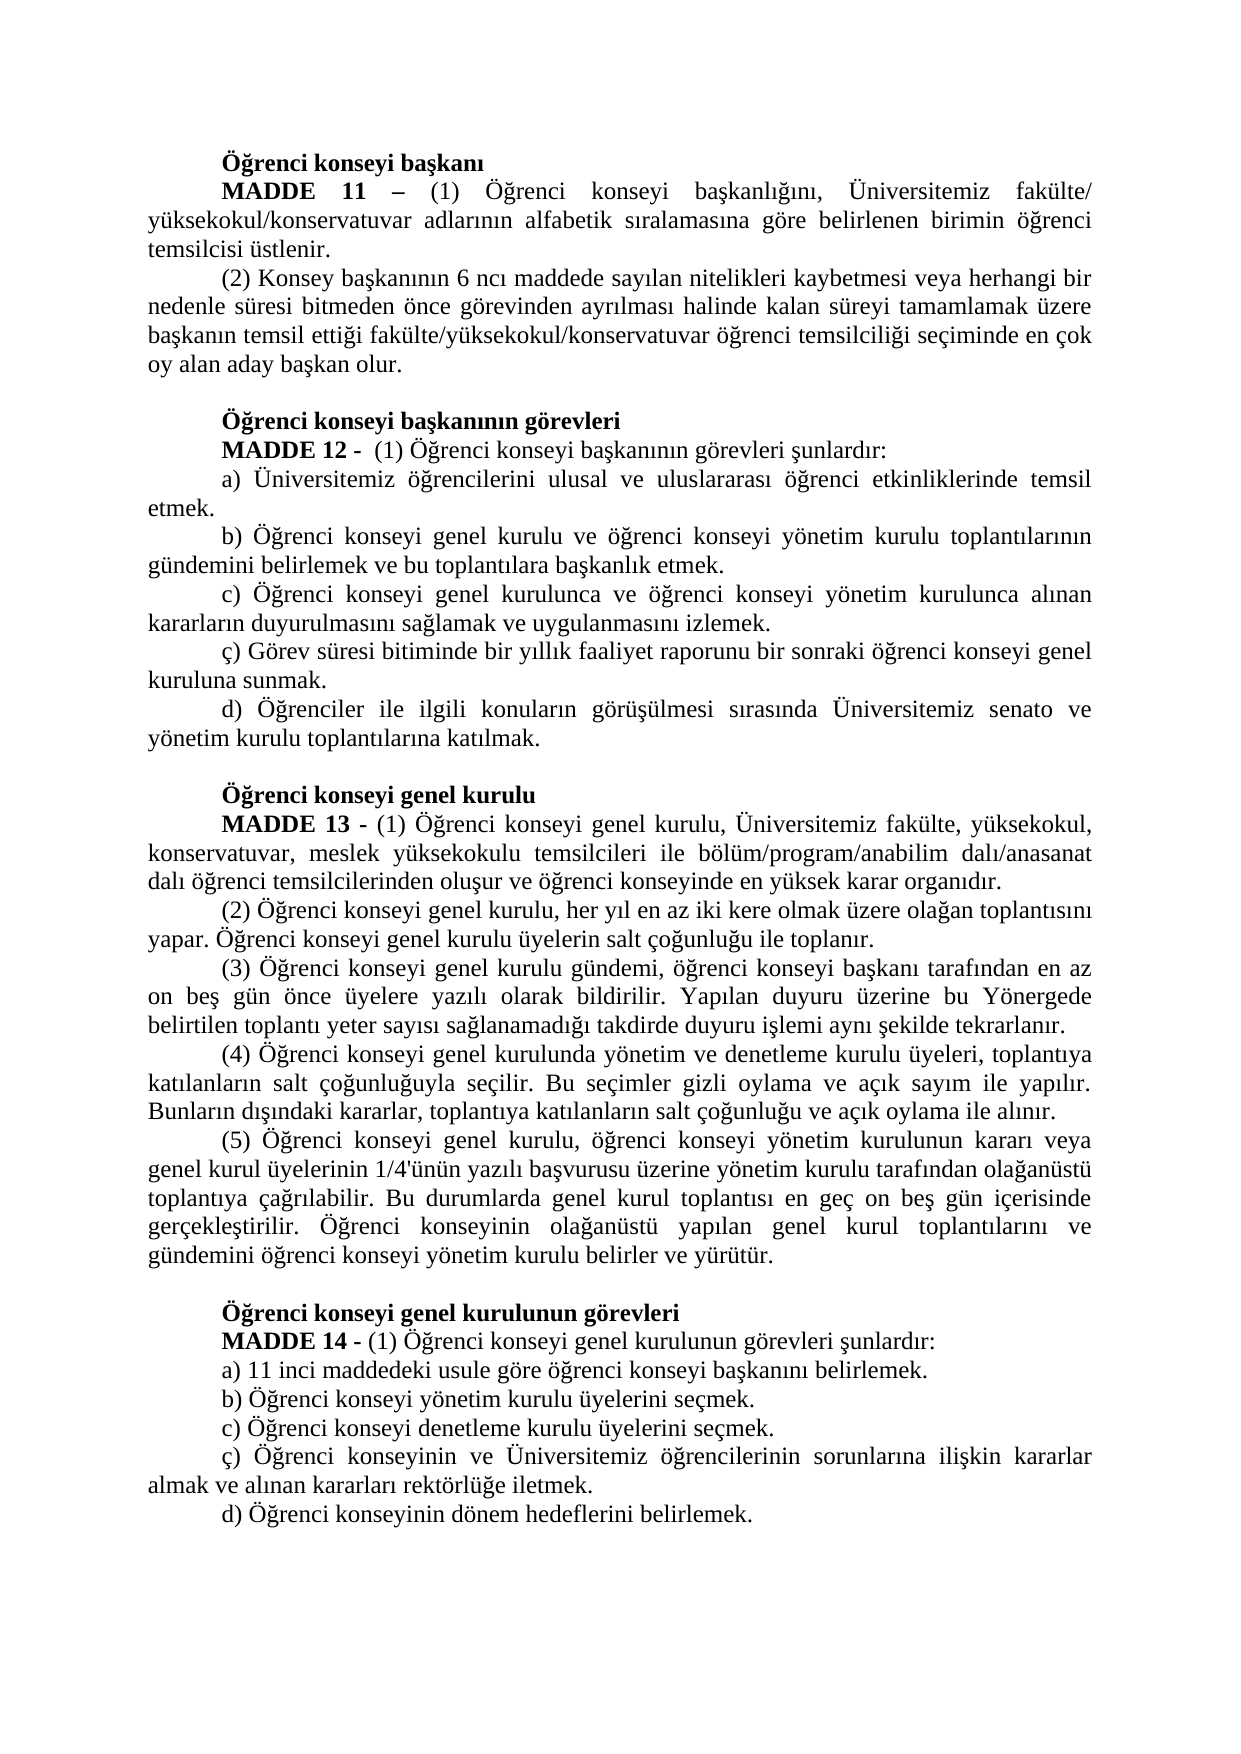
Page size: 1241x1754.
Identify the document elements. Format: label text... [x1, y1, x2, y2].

text b) Öğrenci konseyi genel kurulu ve öğrenci konseyi yönetim kurulu toplantılarının gündemini belirlemek ve bu toplantılara başkanlık etmek. [148, 521, 1093, 579]
text d) Öğrenciler ile ilgili konuların görüşülmesi sırasında Üniversitemiz senato ve yönetim kurulu toplantılarına katılmak. [148, 694, 1093, 751]
text MADDE 14 - (1) Öğrenci konseyi genel kurulunun görevleri şunlardır: [148, 1326, 1093, 1355]
text a) Üniversitemiz öğrencilerini ulusal ve uluslararası öğrenci etkinliklerinde temsil etmek. [148, 464, 1093, 521]
text (2) Konsey başkanının 6 ncı maddede sayılan nitelikleri kaybetmesi veya herhangi bir nedenle süresi bitmeden önce görevinden ayrılması halinde kalan süreyi tamamlamak üzere başkanın temsil ettiği fakülte/yüksekokul/konservatuvar öğrenci temsilciliği seçiminde en çok oy alan aday başkan olur. [148, 263, 1093, 378]
text MADDE 13 - (1) Öğrenci konseyi genel kurulu, Üniversitemiz fakülte, yüksekokul, konservatuvar, meslek yüksekokulu temsilcileri ile bölüm/program/anabilim dalı/anasanat dalı öğrenci temsilcilerinden oluşur ve öğrenci konseyinde en yüksek karar organıdır. [148, 809, 1093, 895]
text (3) Öğrenci konseyi genel kurulu gündemi, öğrenci konseyi başkanı tarafından en az on beş gün önce üyelere yazılı olarak bildirilir. Yapılan duyuru üzerine bu Yönergede belirtilen toplantı yeter sayısı sağlanamadığı takdirde duyuru işlemi aynı şekilde tekrarlanır. [148, 953, 1093, 1039]
text a) 11 inci maddedeki usule göre öğrenci konseyi başkanını belirlemek. [148, 1355, 1093, 1384]
text b) Öğrenci konseyi yönetim kurulu üyelerini seçmek. [148, 1384, 1093, 1413]
text c) Öğrenci konseyi genel kurulunca ve öğrenci konseyi yönetim kurulunca alınan kararların duyurulmasını sağlamak ve uygulanmasını izlemek. [148, 579, 1093, 636]
text Öğrenci konseyi genel kurulu [148, 780, 1093, 809]
text (4) Öğrenci konseyi genel kurulunda yönetim ve denetleme kurulu üyeleri, toplantıya katılanların salt çoğunluğuyla seçilir. Bu seçimler gizli oylama ve açık sayım ile yapılır. Bunların dışındaki kararlar, toplantıya katılanların salt çoğunluğu ve açık oylama ile alınır. [148, 1039, 1093, 1125]
text (5) Öğrenci konseyi genel kurulu, öğrenci konseyi yönetim kurulunun kararı veya genel kurul üyelerinin 1/4'ünün yazılı başvurusu üzerine yönetim kurulu tarafından olağanüstü toplantıya çağrılabilir. Bu durumlarda genel kurul toplantısı en geç on beş gün içerisinde gerçekleştirilir. Öğrenci konseyinin olağanüstü yapılan genel kurul toplantılarını ve gündemini öğrenci konseyi yönetim kurulu belirler ve yürütür. [148, 1125, 1093, 1269]
text Öğrenci konseyi başkanı [148, 148, 1093, 176]
text (2) Öğrenci konseyi genel kurulu, her yıl en az iki kere olmak üzere olağan toplantısını yapar. Öğrenci konseyi genel kurulu üyelerin salt çoğunluğu ile toplanır. [148, 895, 1093, 953]
text Öğrenci konseyi genel kurulunun görevleri [148, 1298, 1093, 1326]
text c) Öğrenci konseyi denetleme kurulu üyelerini seçmek. [148, 1413, 1093, 1441]
text MADDE 12 - (1) Öğrenci konseyi başkanının görevleri şunlardır: [148, 435, 1093, 464]
text ç) Öğrenci konseyinin ve Üniversitemiz öğrencilerinin sorunlarına ilişkin kararlar almak ve alınan kararları rektörlüğe iletmek. [148, 1441, 1093, 1499]
text Öğrenci konseyi başkanının görevleri [148, 406, 1093, 435]
text d) Öğrenci konseyinin dönem hedeflerini belirlemek. [148, 1499, 1093, 1528]
text ç) Görev süresi bitiminde bir yıllık faaliyet raporunu bir sonraki öğrenci konseyi genel kuruluna sunmak. [148, 636, 1093, 694]
text MADDE 11 – (1) Öğrenci konseyi başkanlığını, Üniversitemiz fakülte/ yüksekokul/konservatuvar adlarının alfabetik sıralamasına göre belirlenen birimin öğrenci temsilcisi üstlenir. [148, 176, 1093, 263]
